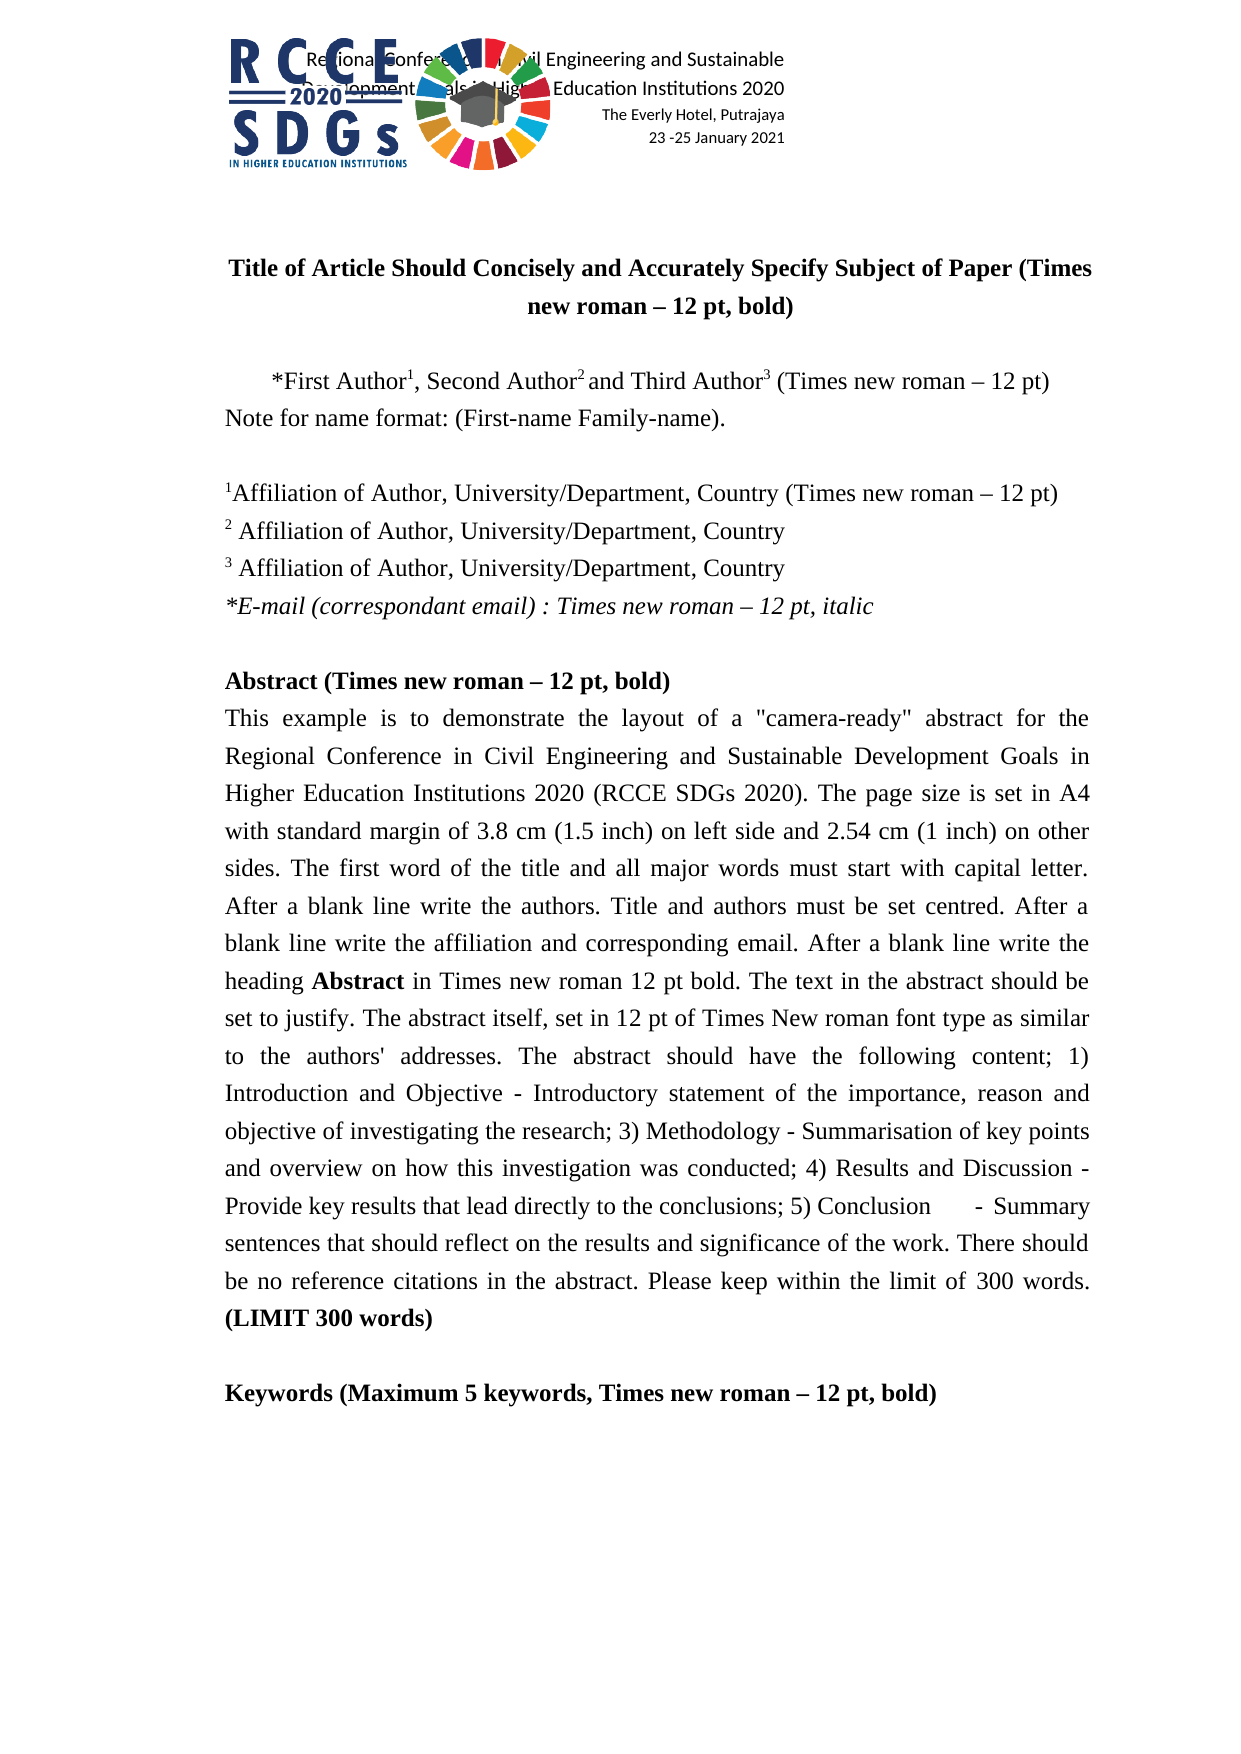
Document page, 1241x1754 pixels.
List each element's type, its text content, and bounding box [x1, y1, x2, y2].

picture [225, 25, 550, 171]
text Keywords (Maximum 5 keywords, Times new roman – 12 pt, bold) [224, 1374, 1096, 1412]
text 2 Affiliation of Author, University/Department, Country [224, 512, 1096, 549]
text Abstract (Times new roman – 12 pt, bold) [224, 662, 1096, 699]
text Note for name format: (First-name Family-name). [224, 399, 1096, 437]
text Title of Article Should Concisely and Accurately Specify Subject of Paper (Times new roman – 12 pt, bold) [224, 249, 1096, 324]
text 3 Affiliation of Author, University/Department, Country [224, 549, 1096, 587]
text This example is to demonstrate the layout of a "camera-ready" abstract for the Regional Conference in Civil Engineering and Sustainable Development Goals in Higher Education Institutions 2020 (RCCE SDGs 2020). The page size is set in A4 with standard margin of 3.8 cm (1.5 inch) on left side and 2.54 cm (1 inch) on other sides. The first word of the title and all major words must start with capital letter. After a blank line write the authors. Title and authors must be set centred. After a blank line write the affiliation and corresponding email. After a blank line write the heading Abstract in Times new roman 12 pt bold. The text in the abstract should be set to justify. The abstract itself, set in 12 pt of Times New roman font type as similar to the authors' addresses. The abstract should have the following content; 1) Introduction and Objective - Introductory statement of the importance, reason and objective of investigating the research; 3) Methodology - Summarisation of key points and overview on how this investigation was conducted; 4) Results and Discussion - Provide key results that lead directly to the conclusions; 5) Conclusion - Summary sentences that should reflect on the results and significance of the work. There should be no reference citations in the abstract. Please keep within the limit of 300 words.(LIMIT 300 words) [224, 699, 1090, 1337]
text 1Affiliation of Author, University/Department, Country (Times new roman – 12 pt) [224, 474, 1096, 512]
text *First Author1, Second Author2 and Third Author3 (Times new roman – 12 pt) [224, 362, 1096, 399]
text *E-mail (correspondant email) : Times new roman – 12 pt, italic [224, 587, 1096, 624]
